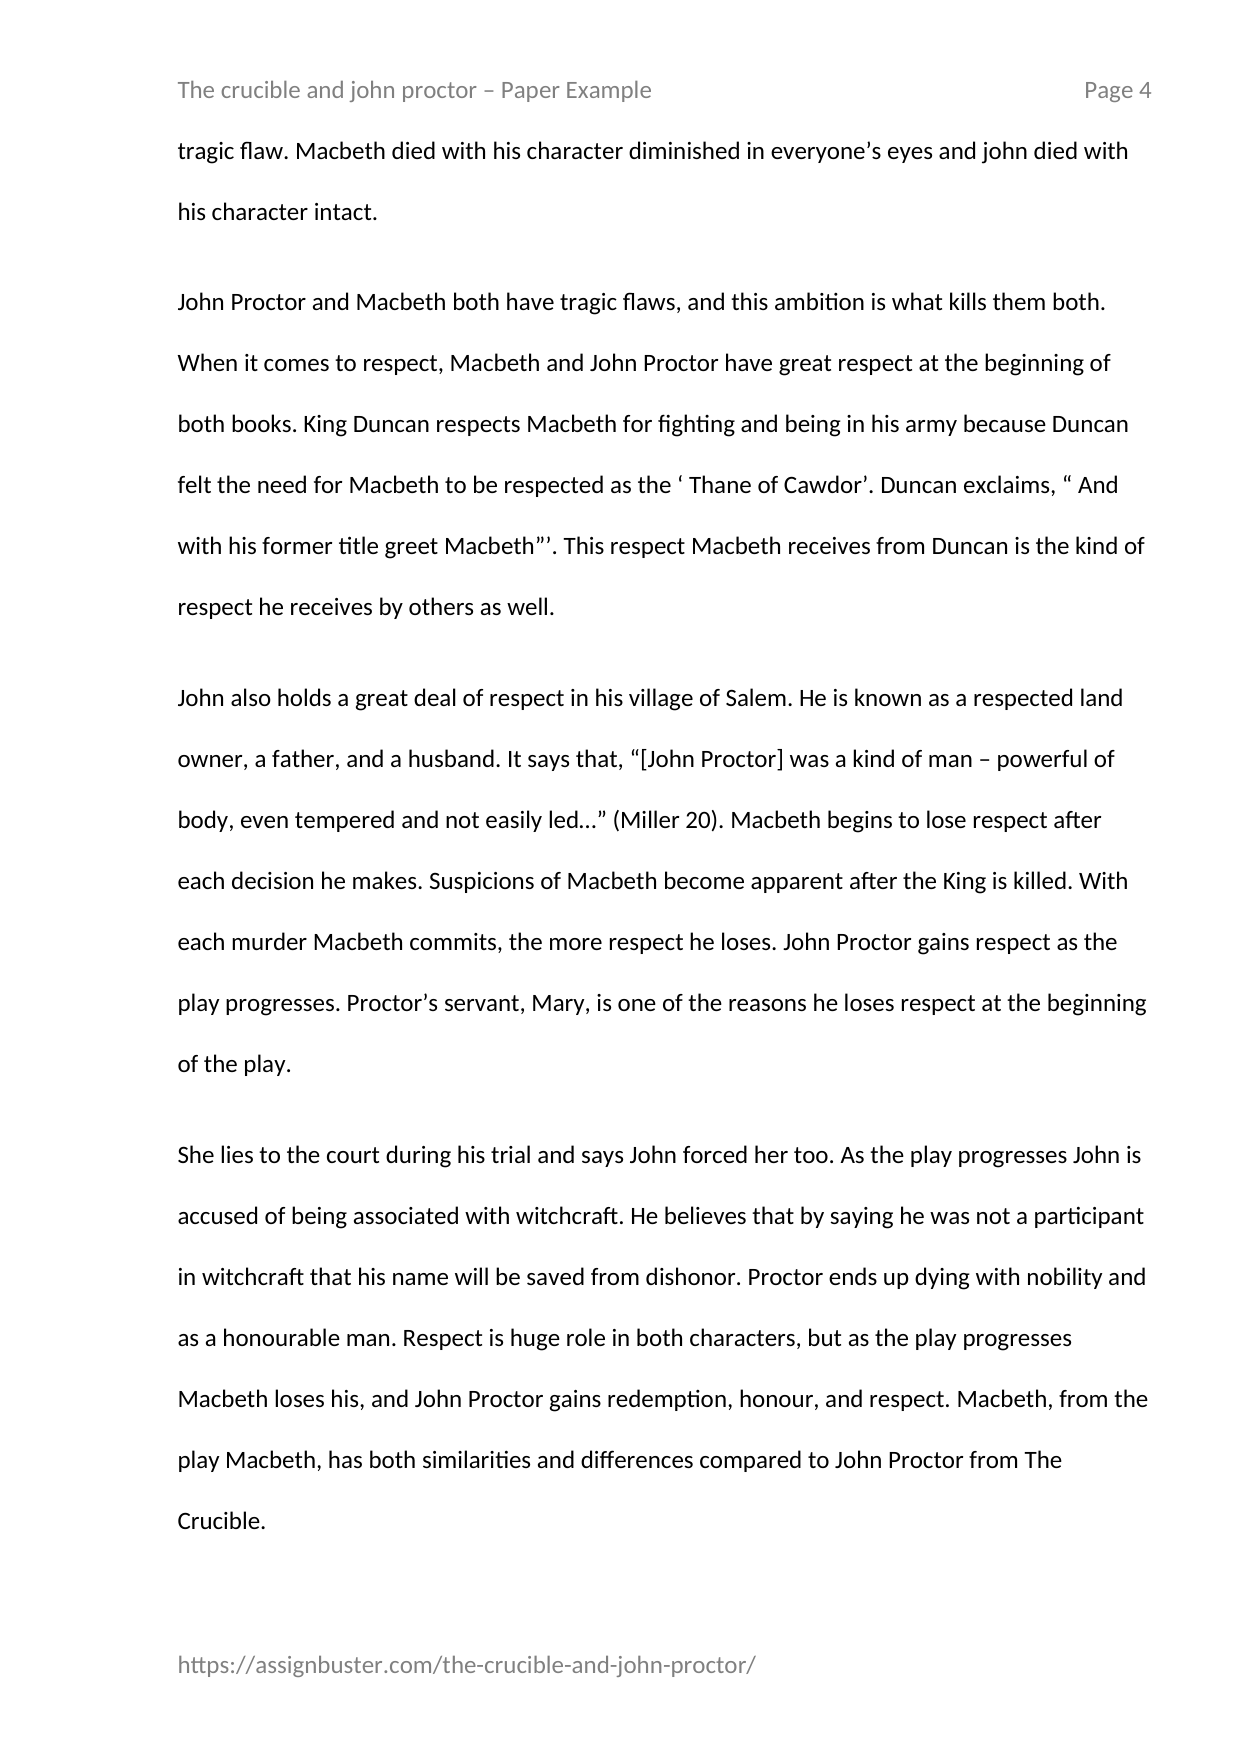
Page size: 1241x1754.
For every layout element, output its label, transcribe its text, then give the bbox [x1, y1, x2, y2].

text John also holds a great deal of respect in his village of Salem. He is known as a respected land owner, a father, and a husband. It says that, “[John Proctor] was a kind of man – powerful of body, even tempered and not easily led…” (Miller 20). Macbeth begins to lose respect after each decision he makes. Suspicions of Macbeth become apparent after the King is killed. With each murder Macbeth commits, the more respect he loses. John Proctor gains respect as the play progresses. Proctor’s servant, Mary, is one of the reasons he loses respect at the beginning of the play. [177, 682, 1152, 1079]
text She lies to the court during his trial and says John forced her too. As the play progresses John is accused of being associated with witchcraft. He believes that by saying he was not a participant in witchcraft that his name will be saved from dishonor. Proctor ends up dying with nobility and as a honourable man. Respect is huge role in both characters, but as the play progresses Macbeth loses his, and John Proctor gains redemption, honour, and respect. Macbeth, from the play Macbeth, has both similarities and differences compared to John Proctor from The Crucible. [177, 1139, 1152, 1536]
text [177, 135, 1152, 226]
text John Proctor and Macbeth both have tragic flaws, and this ambition is what kills them both. When it comes to respect, Macbeth and John Proctor have great respect at the beginning of both books. King Duncan respects Macbeth for fighting and being in his army because Duncan felt the need for Macbeth to be respected as the ‘ Thane of Cawdor’. Duncan exclaims, “ And with his former title greet Macbeth”’. This respect Macbeth receives from Duncan is the kind of respect he receives by others as well. [177, 286, 1152, 622]
